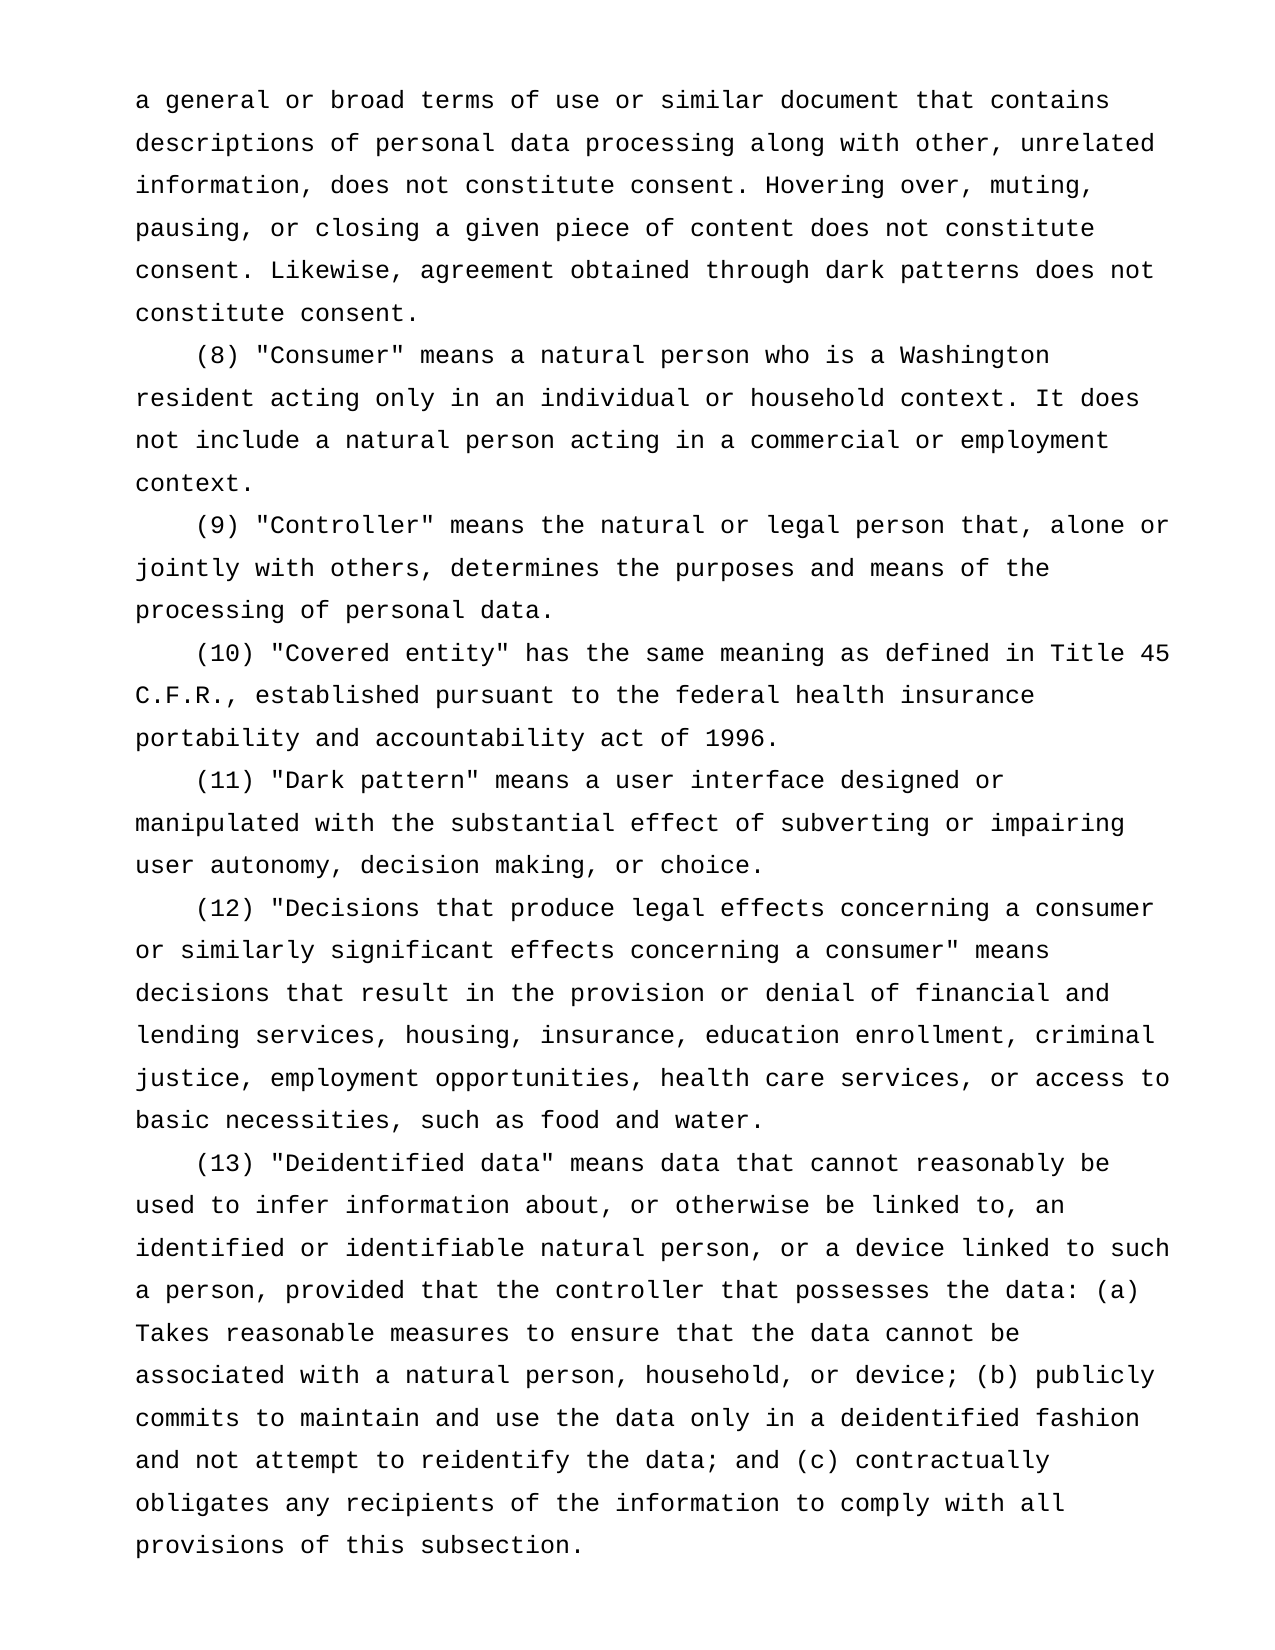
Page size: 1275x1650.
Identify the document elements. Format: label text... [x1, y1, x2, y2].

text (12) "Decisions that produce legal effects concerning a consumer or similarly significant effects concerning a consumer" means decisions that result in the provision or denial of financial and lending services, housing, insurance, education enrollment, criminal justice, employment opportunities, health care services, or access to basic necessities, such as food and water. [135, 882, 1170, 1137]
text (10) "Covered entity" has the same meaning as defined in Title 45 C.F.R., established pursuant to the federal health insurance portability and accountability act of 1996. [135, 627, 1170, 755]
text (13) "Deidentified data" means data that cannot reasonably be used to infer information about, or otherwise be linked to, an identified or identifiable natural person, or a device linked to such a person, provided that the controller that possesses the data: (a) Takes reasonable measures to ensure that the data cannot be associated with a natural person, household, or device; (b) publicly commits to maintain and use the data only in a deidentified fashion and not attempt to reidentify the data; and (c) contractually obligates any recipients of the information to comply with all provisions of this subsection. [135, 1137, 1170, 1562]
text (9) "Controller" means the natural or legal person that, alone or jointly with others, determines the purposes and means of the processing of personal data. [135, 500, 1170, 627]
text (11) "Dark pattern" means a user interface designed or manipulated with the substantial effect of subverting or impairing user autonomy, decision making, or choice. [135, 755, 1170, 882]
text (8) "Consumer" means a natural person who is a Washington resident acting only in an individual or household context. It does not include a natural person acting in a commercial or employment context. [135, 330, 1170, 500]
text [135, 75, 1170, 330]
